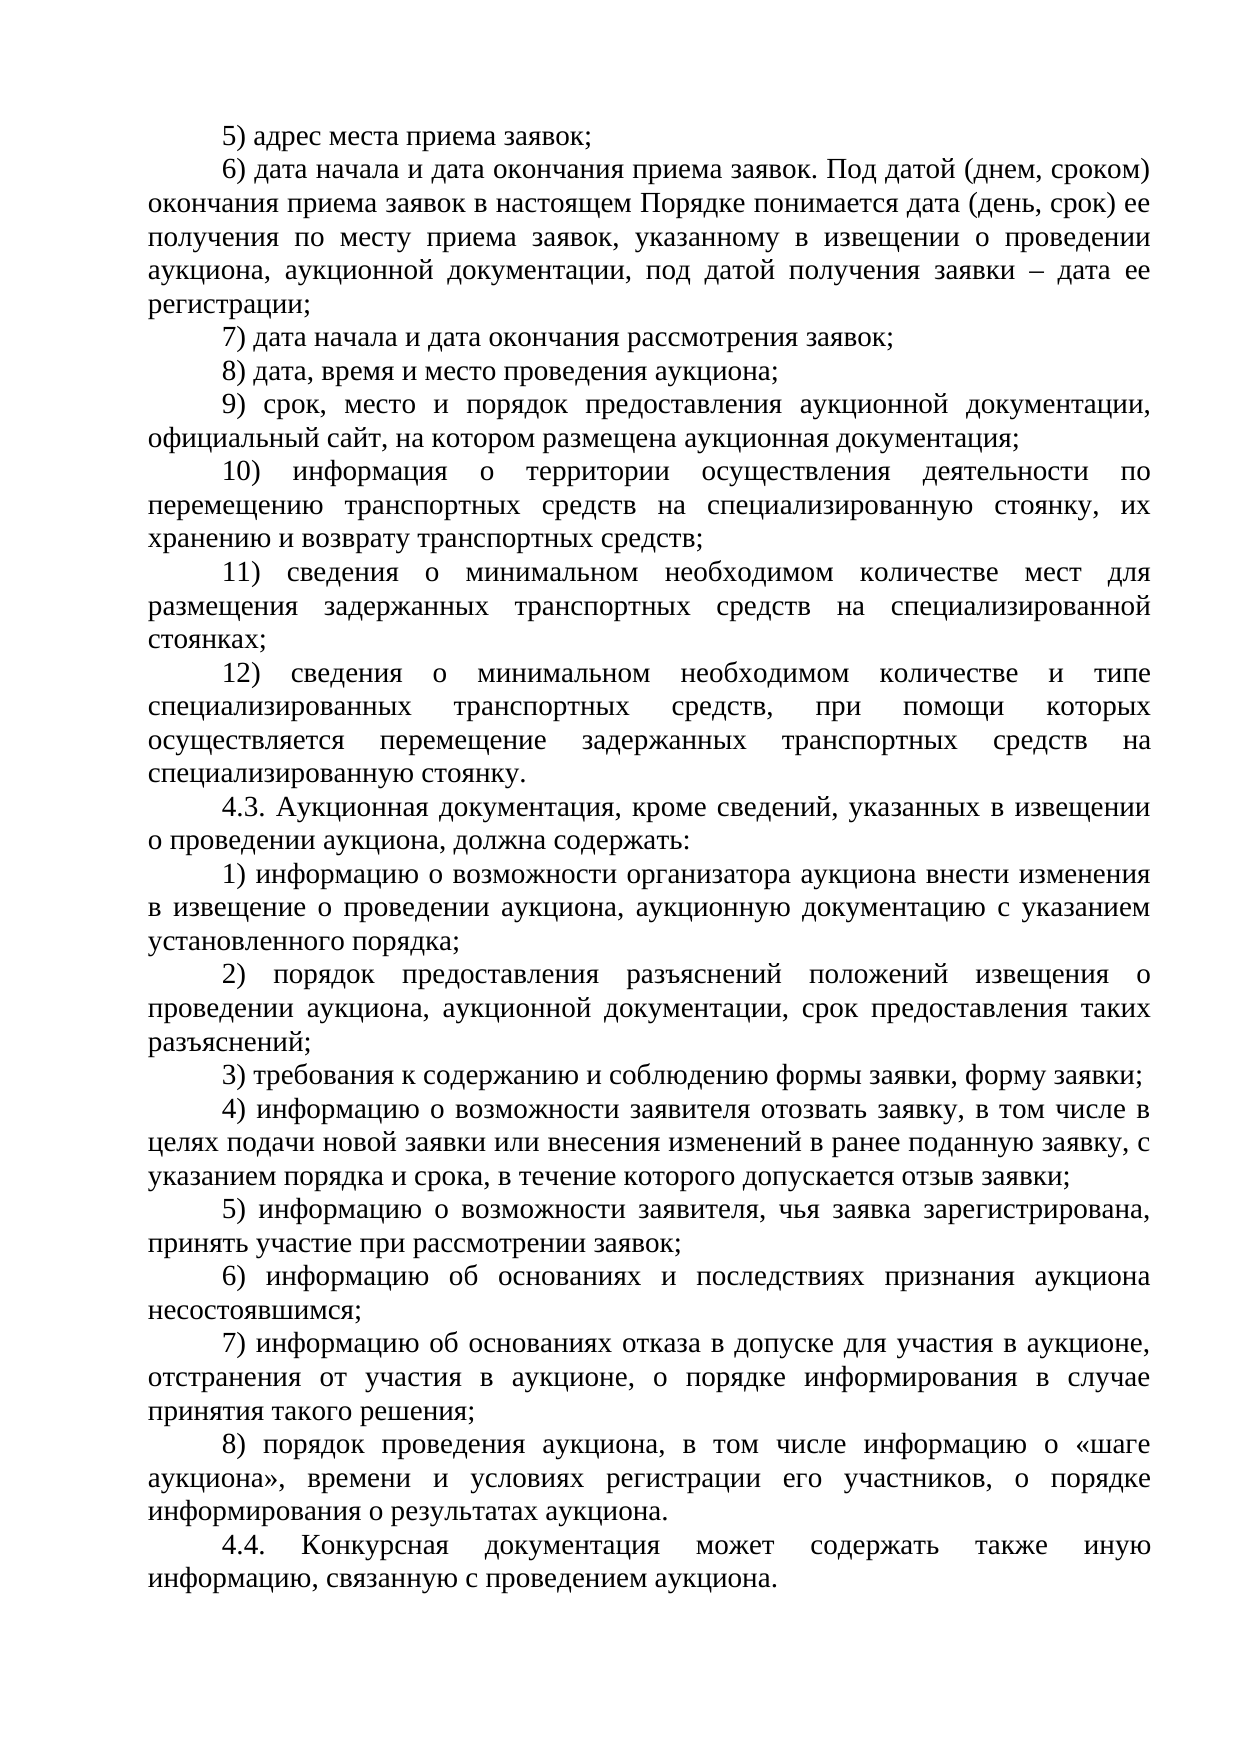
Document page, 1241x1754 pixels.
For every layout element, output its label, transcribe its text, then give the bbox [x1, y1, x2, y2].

text 5) информацию о возможности заявителя, чья заявка зарегистрирована, принять участие при рассмотрении заявок; [148, 1191, 1152, 1258]
text 5) адрес места приема заявок; [148, 118, 1152, 152]
text 4.4. Конкурсная документация может содержать также иную информацию, связанную с проведением аукциона. [148, 1527, 1152, 1594]
text 3) требования к содержанию и соблюдению формы заявки, форму заявки; [148, 1057, 1152, 1091]
text 10) информация о территории осуществления деятельности по перемещению транспортных средств на специализированную стоянку, их хранению и возврату транспортных средств; [148, 453, 1152, 554]
text 9) срок, место и порядок предоставления аукционной документации, официальный сайт, на котором размещена аукционная документация; [148, 386, 1152, 453]
text 4.3. Аукционная документация, кроме сведений, указанных в извещении о проведении аукциона, должна содержать: [148, 789, 1152, 856]
text 7) дата начала и дата окончания рассмотрения заявок; [148, 319, 1152, 353]
text 6) дата начала и дата окончания приема заявок. Под датой (днем, сроком) окончания приема заявок в настоящем Порядке понимается дата (день, срок) ее получения по месту приема заявок, указанному в извещении о проведении аукциона, аукционной документации, под датой получения заявки – дата ее регистрации; [148, 152, 1152, 319]
text 1) информацию о возможности организатора аукциона внести изменения в извещение о проведении аукциона, аукционную документацию с указанием установленного порядка; [148, 856, 1152, 957]
text 11) сведения о минимальном необходимом количестве мест для размещения задержанных транспортных средств на специализированной стоянках; [148, 554, 1152, 655]
text 2) порядок предоставления разъяснений положений извещения о проведении аукциона, аукционной документации, срок предоставления таких разъяснений; [148, 957, 1152, 1057]
text 8) порядок проведения аукциона, в том числе информацию о «шаге аукциона», времени и условиях регистрации его участников, о порядке информирования о результатах аукциона. [148, 1426, 1152, 1527]
text 7) информацию об основаниях отказа в допуске для участия в аукционе, отстранения от участия в аукционе, о порядке информирования в случае принятия такого решения; [148, 1326, 1152, 1426]
text 6) информацию об основаниях и последствиях признания аукциона несостоявшимся; [148, 1258, 1152, 1326]
text 12) сведения о минимальном необходимом количестве и типе специализированных транспортных средств, при помощи которых осуществляется перемещение задержанных транспортных средств на специализированную стоянку. [148, 655, 1152, 789]
text 8) дата, время и место проведения аукциона; [148, 353, 1152, 386]
text 4) информацию о возможности заявителя отозвать заявку, в том числе в целях подачи новой заявки или внесения изменений в ранее поданную заявку, с указанием порядка и срока, в течение которого допускается отзыв заявки; [148, 1091, 1152, 1191]
